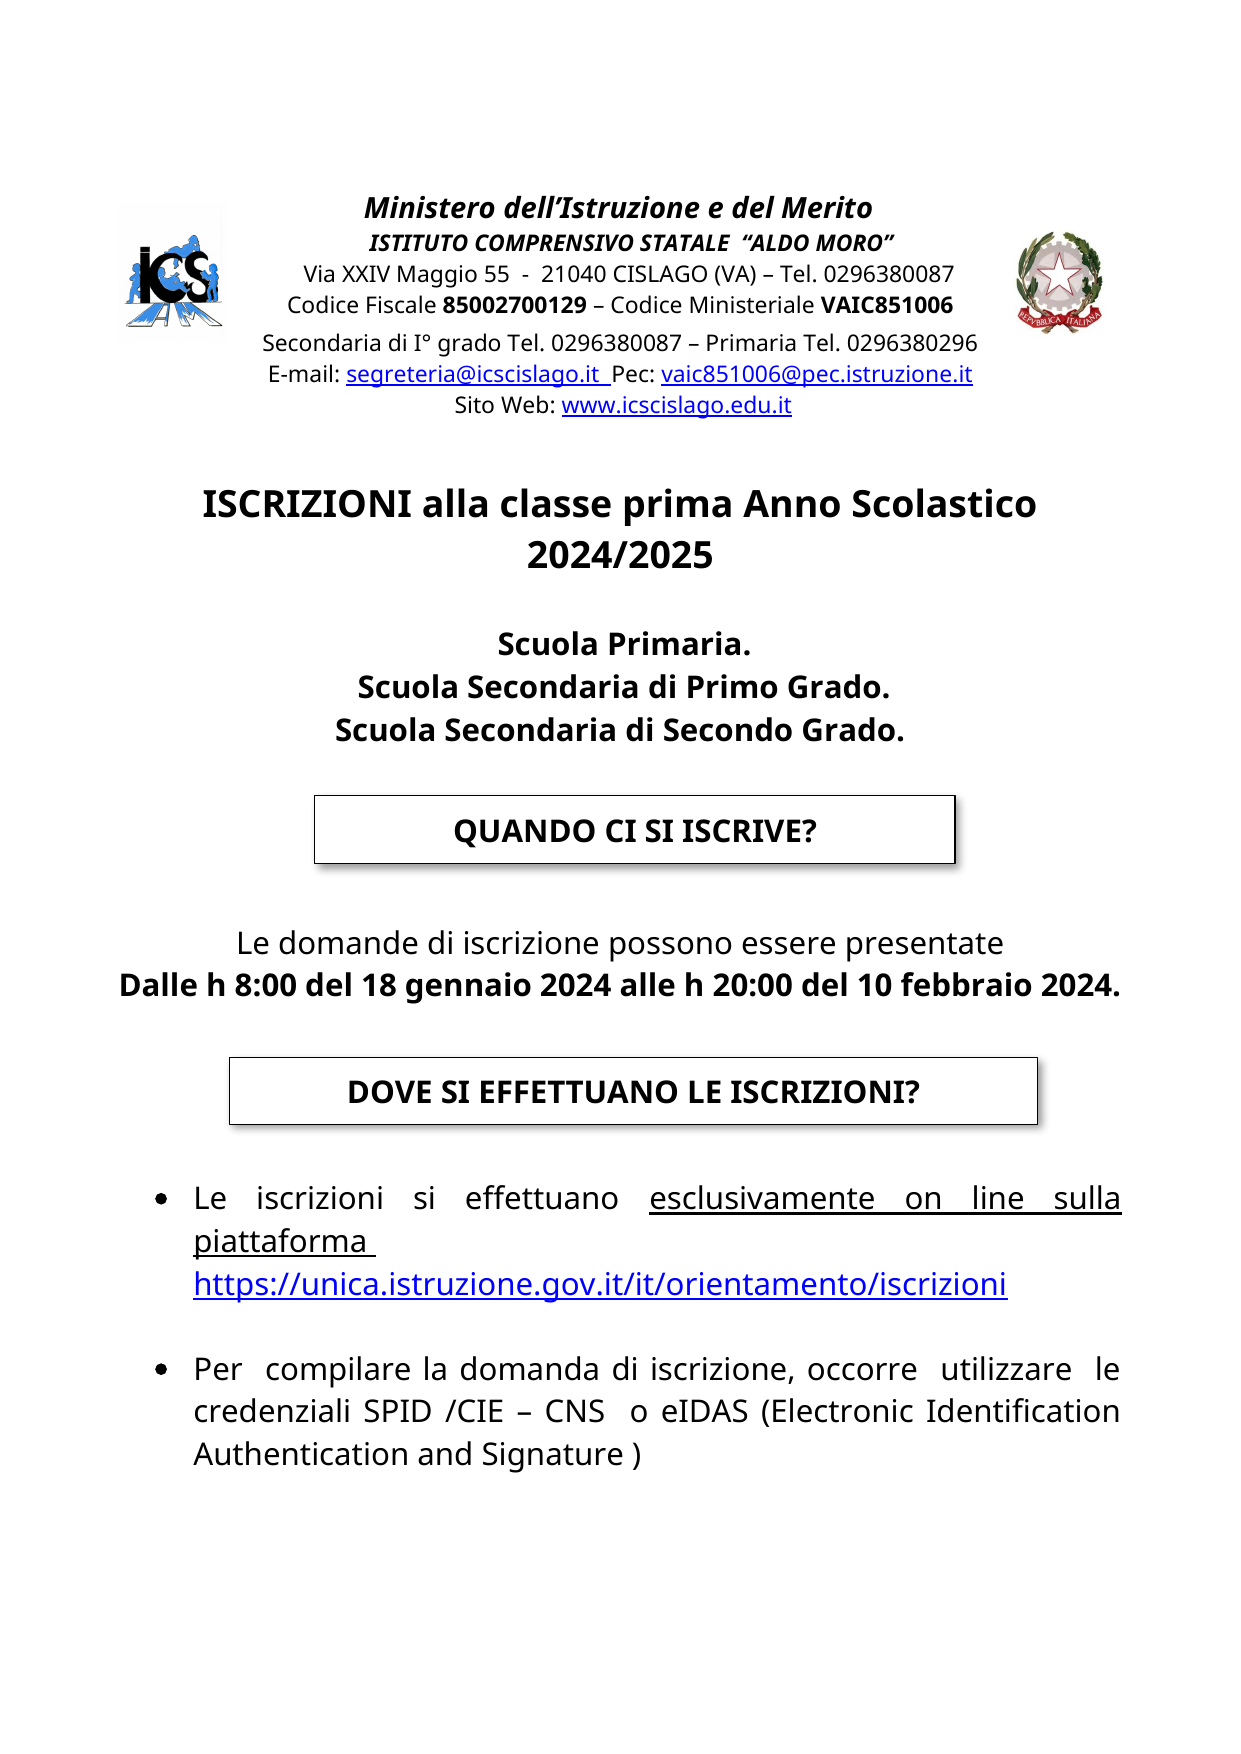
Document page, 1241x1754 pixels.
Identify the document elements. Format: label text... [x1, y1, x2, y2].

text Ministero dell’Istruzione e del Merito [118, 187, 1122, 227]
text Secondaria di I° grado Tel. 0296380087 – Primaria Tel. 0296380296 [118, 326, 1122, 358]
text Scuola Primaria. [118, 622, 1122, 665]
list https://unica.istruzione.gov.it/it/orientamento/iscrizioni [193, 1261, 1122, 1304]
text ISTITUTO COMPRENSIVO STATALE “ALDO MORO” [118, 227, 1122, 258]
text Via XXIV Maggio 55 - 21040 CISLAGO (VA) – Tel. 0296380087 [118, 258, 1122, 289]
text E-mail: segreteria@icscislago.it Pec: vaic851006@pec.istruzione.it [118, 358, 1122, 389]
list Le iscrizioni si effettuano esclusivamente on line sulla piattaforma [156, 1176, 1122, 1261]
picture [118, 321, 228, 326]
picture [1013, 321, 1108, 326]
text Sito Web: www.icscislago.edu.it [118, 389, 1122, 420]
text ISCRIZIONI alla classe prima Anno Scolastico 2024/2025 [118, 478, 1122, 580]
text Scuola Secondaria di Secondo Grado. [118, 708, 1122, 750]
list Per compilare la domanda di iscrizione, occorre utilizzare le credenziali SPID /CIE – CNS o eIDAS (Electronic Identification Authentication and Signature ) [156, 1347, 1122, 1474]
text Codice Fiscale 85002700129 – Codice Ministeriale VAIC851006 [118, 289, 1122, 321]
text Scuola Secondaria di Primo Grado. [118, 665, 1122, 708]
text Dalle h 8:00 del 18 gennaio 2024 alle h 20:00 del 10 febbraio 2024. [118, 963, 1122, 1006]
text Le domande di iscrizione possono essere presentate [118, 921, 1122, 963]
